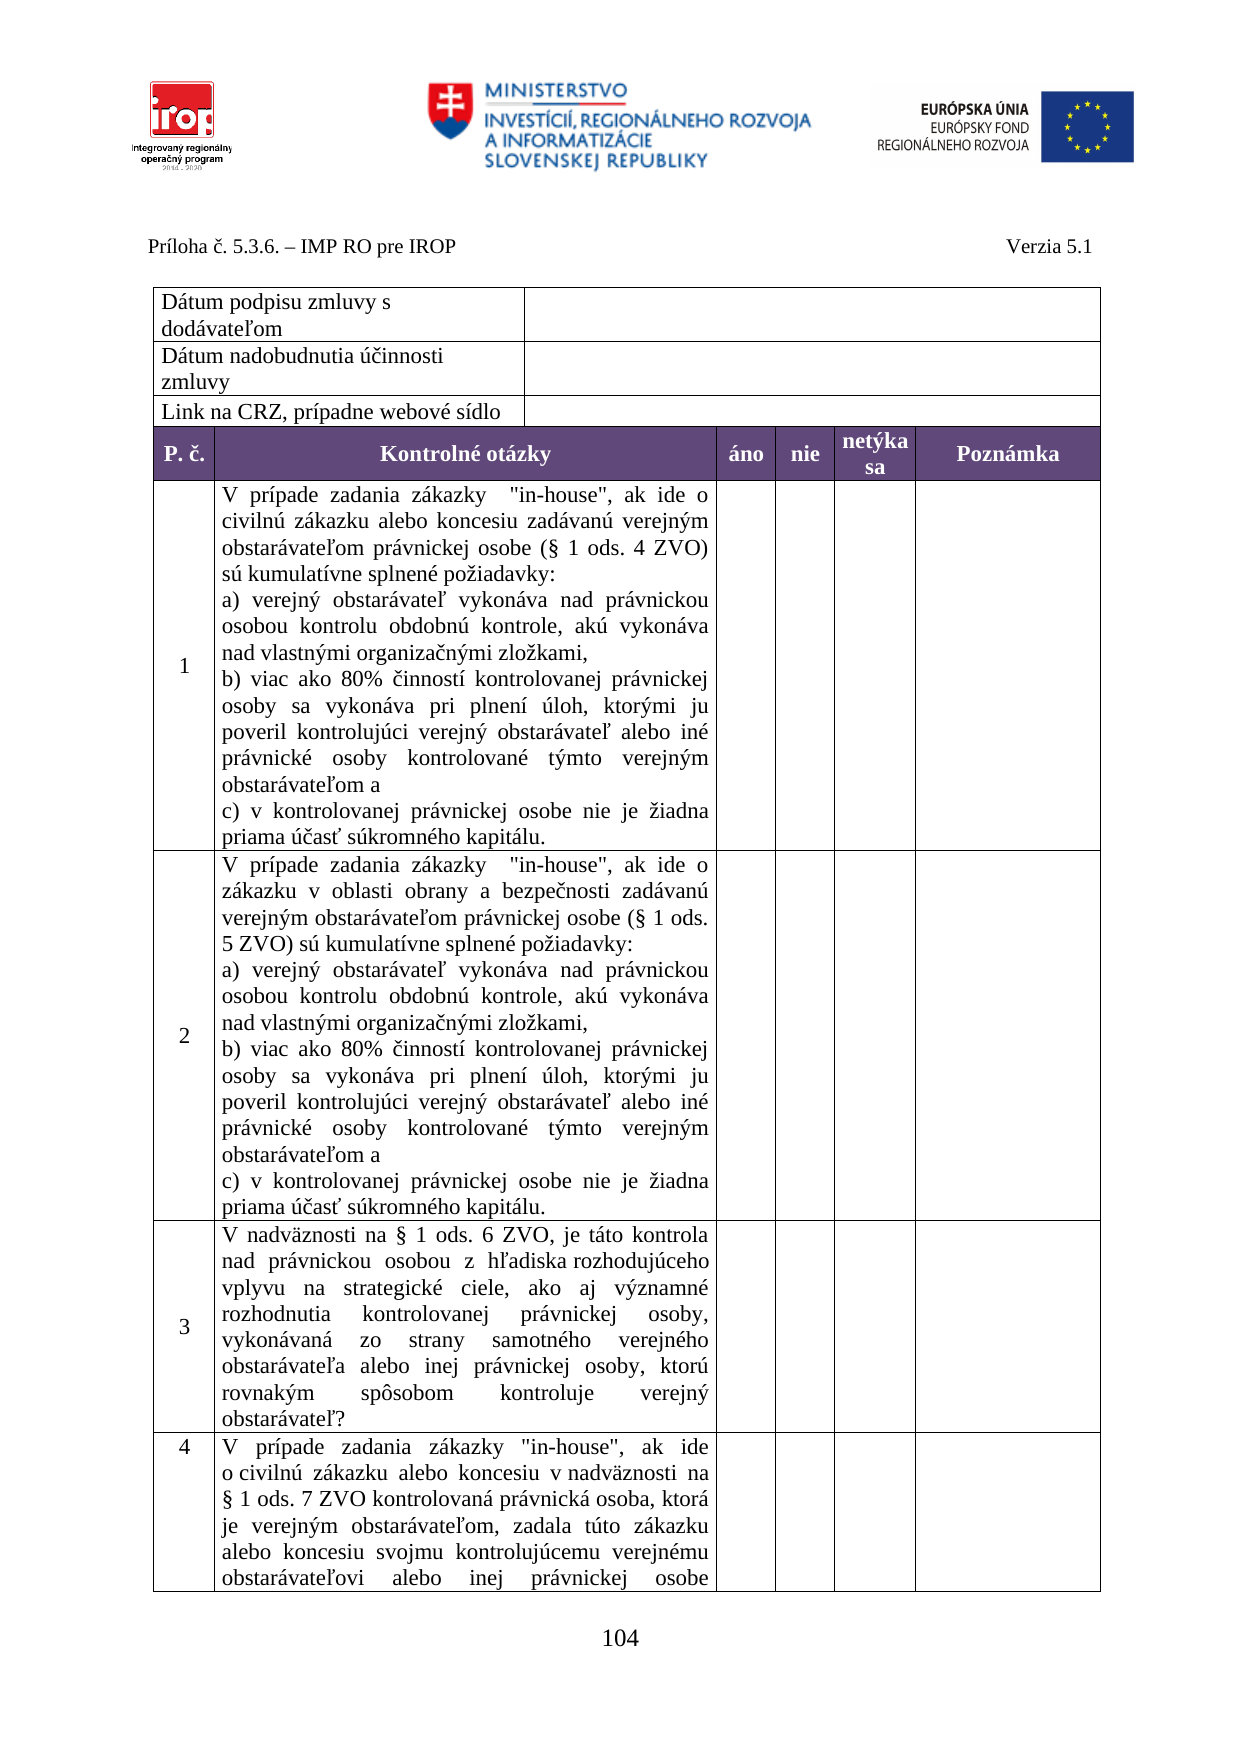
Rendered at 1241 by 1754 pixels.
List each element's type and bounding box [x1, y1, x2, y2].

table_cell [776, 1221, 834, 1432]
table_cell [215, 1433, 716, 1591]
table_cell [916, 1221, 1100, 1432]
picture [423, 73, 817, 177]
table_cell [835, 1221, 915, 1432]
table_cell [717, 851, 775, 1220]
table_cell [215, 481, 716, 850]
picture [131, 81, 232, 169]
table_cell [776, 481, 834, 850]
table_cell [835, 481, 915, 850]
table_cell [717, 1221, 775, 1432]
picture [870, 84, 1136, 169]
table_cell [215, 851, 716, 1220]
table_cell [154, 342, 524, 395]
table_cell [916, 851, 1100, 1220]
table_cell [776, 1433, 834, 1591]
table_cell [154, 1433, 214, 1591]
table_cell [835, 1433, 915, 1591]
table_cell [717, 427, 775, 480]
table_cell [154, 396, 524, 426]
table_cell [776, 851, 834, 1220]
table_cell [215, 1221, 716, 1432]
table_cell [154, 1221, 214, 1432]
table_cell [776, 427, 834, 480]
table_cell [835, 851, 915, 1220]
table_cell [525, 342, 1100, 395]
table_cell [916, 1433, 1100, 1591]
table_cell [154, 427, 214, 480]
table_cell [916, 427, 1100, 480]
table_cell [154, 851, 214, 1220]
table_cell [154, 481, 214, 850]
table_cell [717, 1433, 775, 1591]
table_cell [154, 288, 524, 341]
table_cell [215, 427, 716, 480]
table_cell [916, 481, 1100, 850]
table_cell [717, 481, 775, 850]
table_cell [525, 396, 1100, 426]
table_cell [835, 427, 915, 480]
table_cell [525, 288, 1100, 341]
